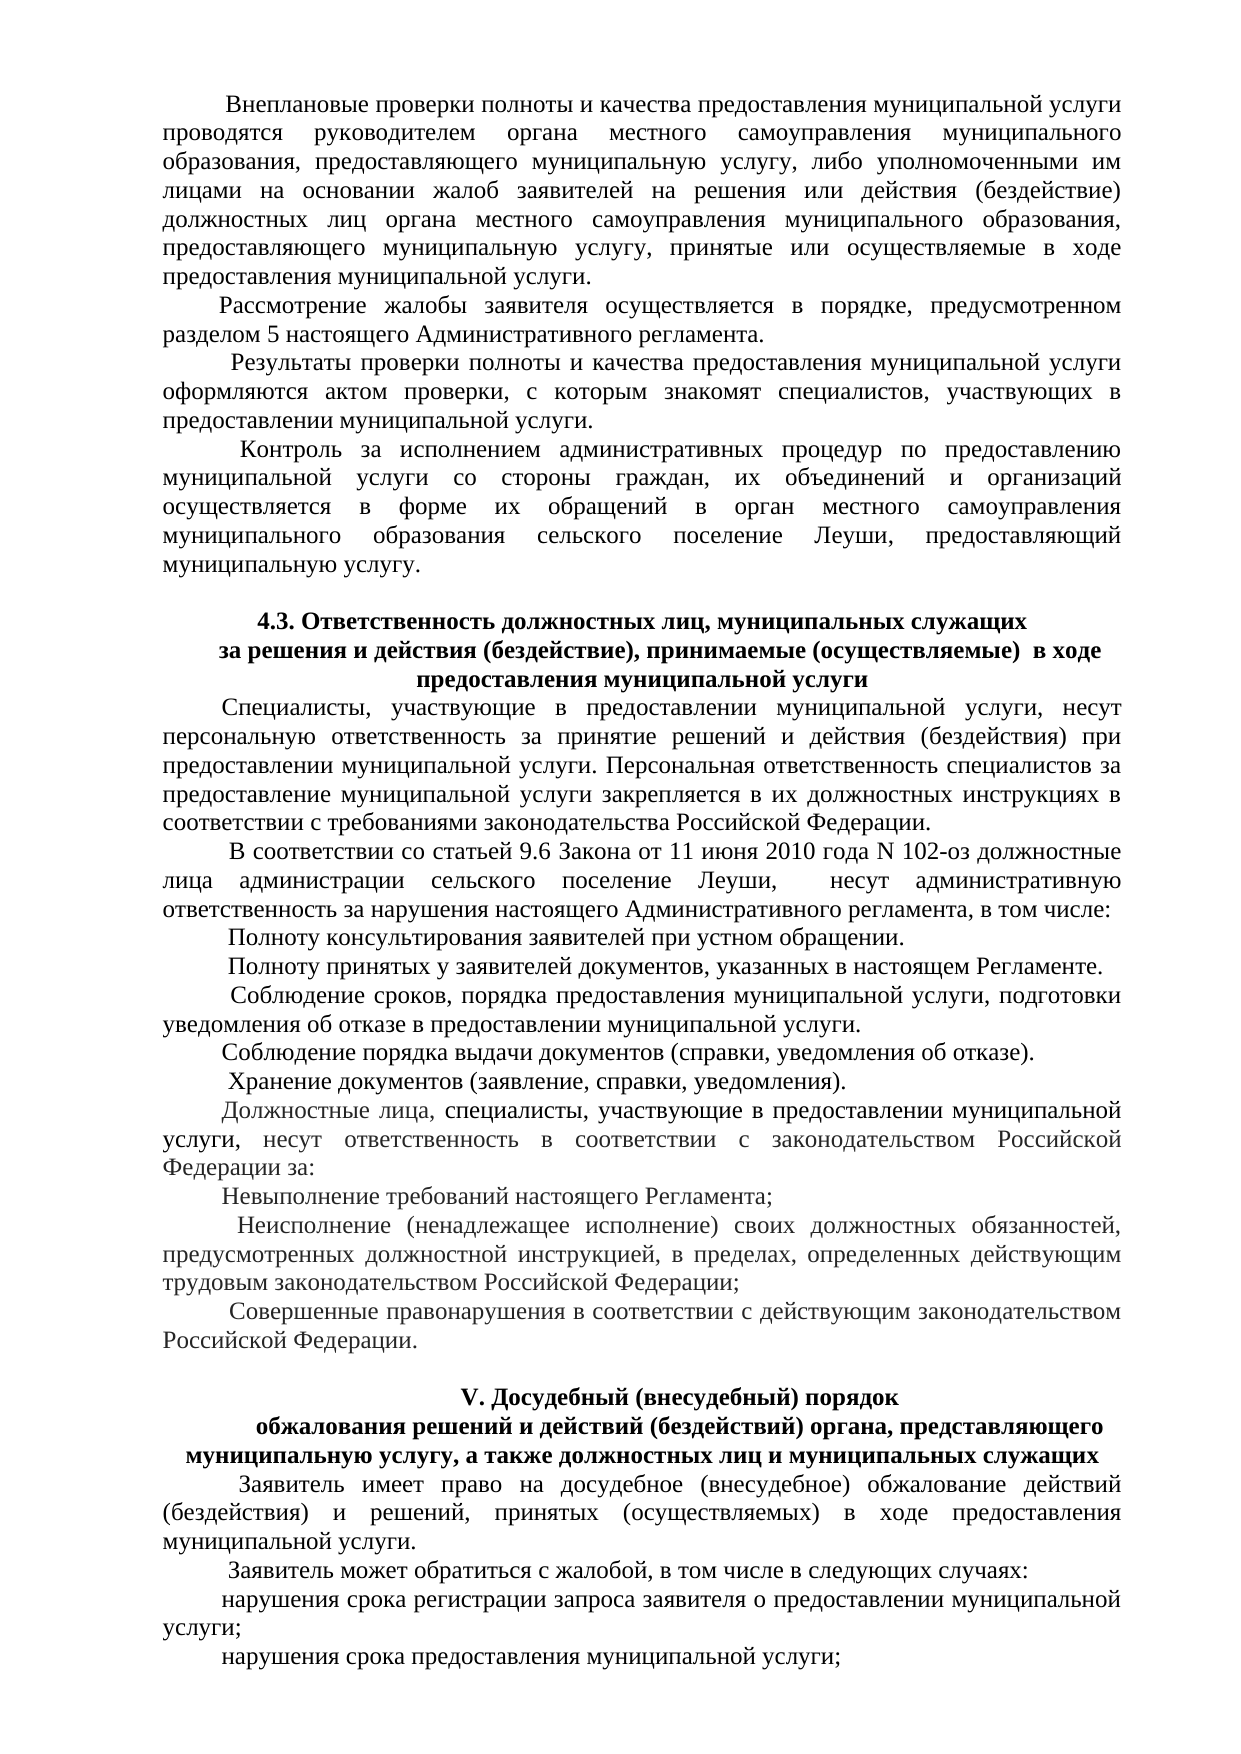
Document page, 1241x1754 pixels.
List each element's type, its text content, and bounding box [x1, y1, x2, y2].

text Контроль за исполнением административных процедур по предоставлению муниципальной услуги со стороны граждан, их объединений и организаций осуществляется в форме их обращений в орган местного самоуправления муниципального образования сельского поселение Леуши, предоставляющий муниципальную услугу. [162, 434, 1122, 577]
text нарушения срока регистрации запроса заявителя о предоставлении муниципальной услуги; [162, 1584, 1122, 1641]
text V. Досудебный (внесудебный) порядок [162, 1382, 1122, 1411]
text Совершенные правонарушения в соответствии с действующим законодательством Российской Федерации. [162, 1296, 1122, 1354]
text В соответствии со статьей 9.6 Закона от 11 июня 2010 года N 102-оз должностные лица администрации сельского поселение Леуши, несут административную ответственность за нарушения настоящего Административного регламента, в том числе: [162, 836, 1122, 922]
text Неисполнение (ненадлежащее исполнение) своих должностных обязанностей, предусмотренных должностной инструкцией, в пределах, определенных действующим трудовым законодательством Российской Федерации; [162, 1210, 1122, 1296]
text Соблюдение сроков, порядка предоставления муниципальной услуги, подготовки уведомления об отказе в предоставлении муниципальной услуги. [162, 980, 1122, 1037]
text Полноту консультирования заявителей при устном обращении. [162, 922, 1122, 951]
text Рассмотрение жалобы заявителя осуществляется в порядке, предусмотренном разделом 5 настоящего Административного регламента. [162, 290, 1122, 347]
text Специалисты, участвующие в предоставлении муниципальной услуги, несут персональную ответственность за принятие решений и действия (бездействия) при предоставлении муниципальной услуги. Персональная ответственность специалистов за предоставление муниципальной услуги закрепляется в их должностных инструкциях в соответствии с требованиями законодательства Российской Федерации. [162, 692, 1122, 836]
text Должностные лица, специалисты, участвующие в предоставлении муниципальной услуги, несут ответственность в соответствии с законодательством Российской Федерации за: [162, 1095, 1122, 1181]
text Невыполнение требований настоящего Регламента; [162, 1181, 1122, 1210]
text Результаты проверки полноты и качества предоставления муниципальной услуги оформляются актом проверки, с которым знакомят специалистов, участвующих в предоставлении муниципальной услуги. [162, 347, 1122, 434]
text Внеплановые проверки полноты и качества предоставления муниципальной услуги проводятся руководителем органа местного самоуправления муниципального образования, предоставляющего муниципальную услугу, либо уполномоченными им лицами на основании жалоб заявителей на решения или действия (бездействие) должностных лиц органа местного самоуправления муниципального образования, предоставляющего муниципальную услугу, принятые или осуществляемые в ходе предоставления муниципальной услуги. [162, 89, 1122, 290]
text нарушения срока предоставления муниципальной услуги; [162, 1641, 1122, 1670]
text Заявитель может обратиться с жалобой, в том числе в следующих случаях: [162, 1555, 1122, 1584]
text Соблюдение порядка выдачи документов (справки, уведомления об отказе). [162, 1037, 1122, 1066]
text за решения и действия (бездействие), принимаемые (осуществляемые) в ходе предоставления муниципальной услуги [162, 635, 1122, 692]
text Полноту принятых у заявителей документов, указанных в настоящем Регламенте. [162, 951, 1122, 980]
text 4.3. Ответственность должностных лиц, муниципальных служащих [162, 606, 1122, 635]
text обжалования решений и действий (бездействий) органа, представляющего муниципальную услугу, а также должностных лиц и муниципальных служащих [162, 1411, 1122, 1469]
text Заявитель имеет право на досудебное (внесудебное) обжалование действий (бездействия) и решений, принятых (осуществляемых) в ходе предоставления муниципальной услуги. [162, 1469, 1122, 1555]
text Хранение документов (заявление, справки, уведомления). [162, 1066, 1122, 1095]
